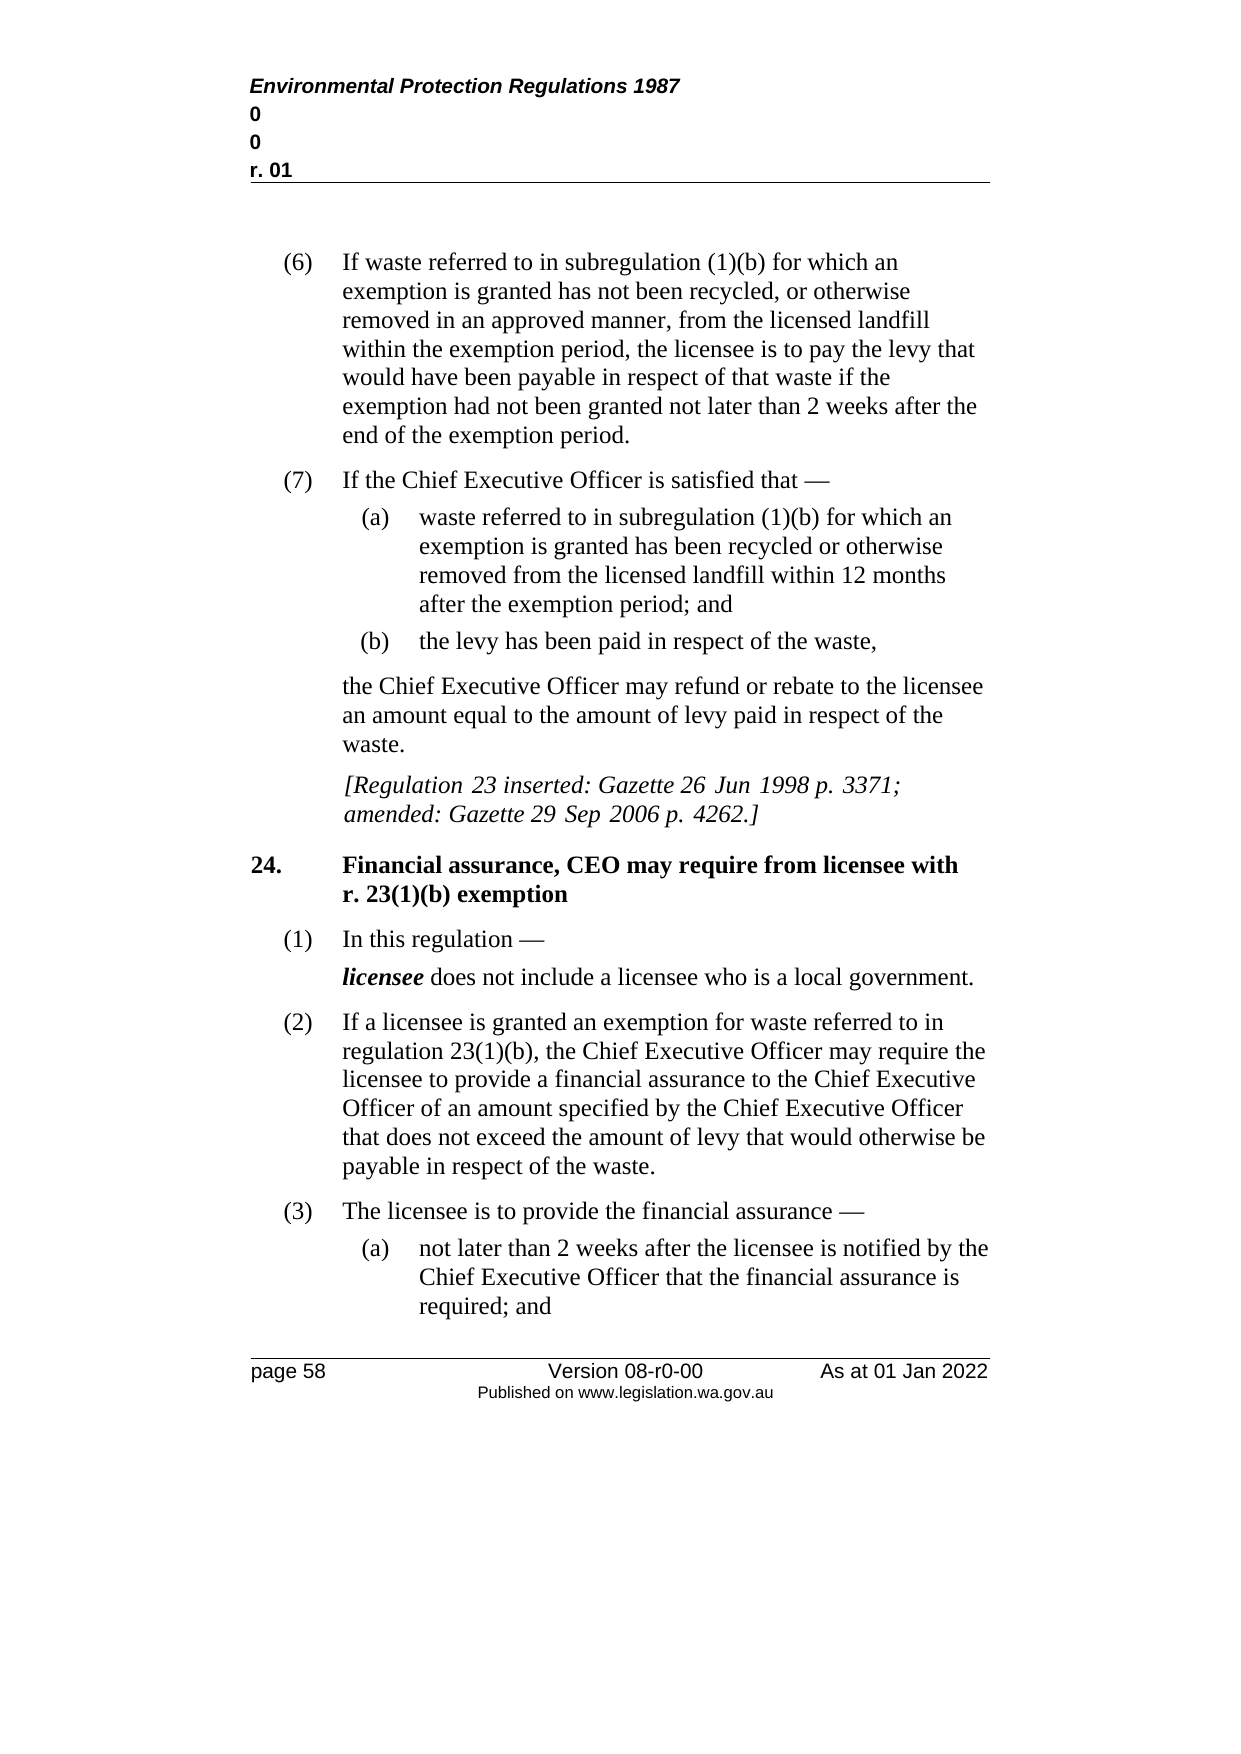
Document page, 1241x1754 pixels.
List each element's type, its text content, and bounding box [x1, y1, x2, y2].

text (2) If a licensee is granted an exemption for waste referred to in regulation 23(1)(b), the Chief Executive Officer may require the licensee to provide a financial assurance to the Chief Executive Officer of an amount specified by the Chief Executive Officer that does not exceed the amount of levy that would otherwise be payable in respect of the waste. [251, 1007, 990, 1179]
text (1) In this regulation — [251, 924, 990, 953]
text [Regulation 23 inserted: Gazette 26 Jun 1998 p. 3371; amended: Gazette 29 Sep 2006 p. 4262.] [251, 770, 990, 827]
text the Chief Executive Officer may refund or rebate to the licensee an amount equal to the amount of levy paid in respect of the waste. [251, 671, 990, 757]
text licensee does not include a licensee who is a local government. [251, 962, 990, 990]
text (3) The licensee is to provide the financial assurance — [251, 1196, 990, 1225]
text (a) not later than 2 weeks after the licensee is notified by the Chief Executive Officer that the financial assurance is required; and [251, 1233, 990, 1319]
text (6) If waste referred to in subregulation (1)(b) for which an exemption is granted has not been recycled, or otherwise removed in an approved manner, from the licensed landfill within the exemption period, the licensee is to pay the levy that would have been payable in respect of that waste if the exemption had not been granted not later than 2 weeks after the end of the exemption period. [251, 247, 990, 449]
subtitle 24. Financial assurance, CEO may require from licensee with r. 23(1)(b) exemption [251, 850, 990, 908]
text (a) waste referred to in subregulation (1)(b) for which an exemption is granted has been recycled or otherwise removed from the licensed landfill within 12 months after the exemption period; and [251, 502, 990, 617]
text (b) the levy has been paid in respect of the waste, [251, 626, 990, 654]
text (7) If the Chief Executive Officer is satisfied that — [251, 465, 990, 494]
